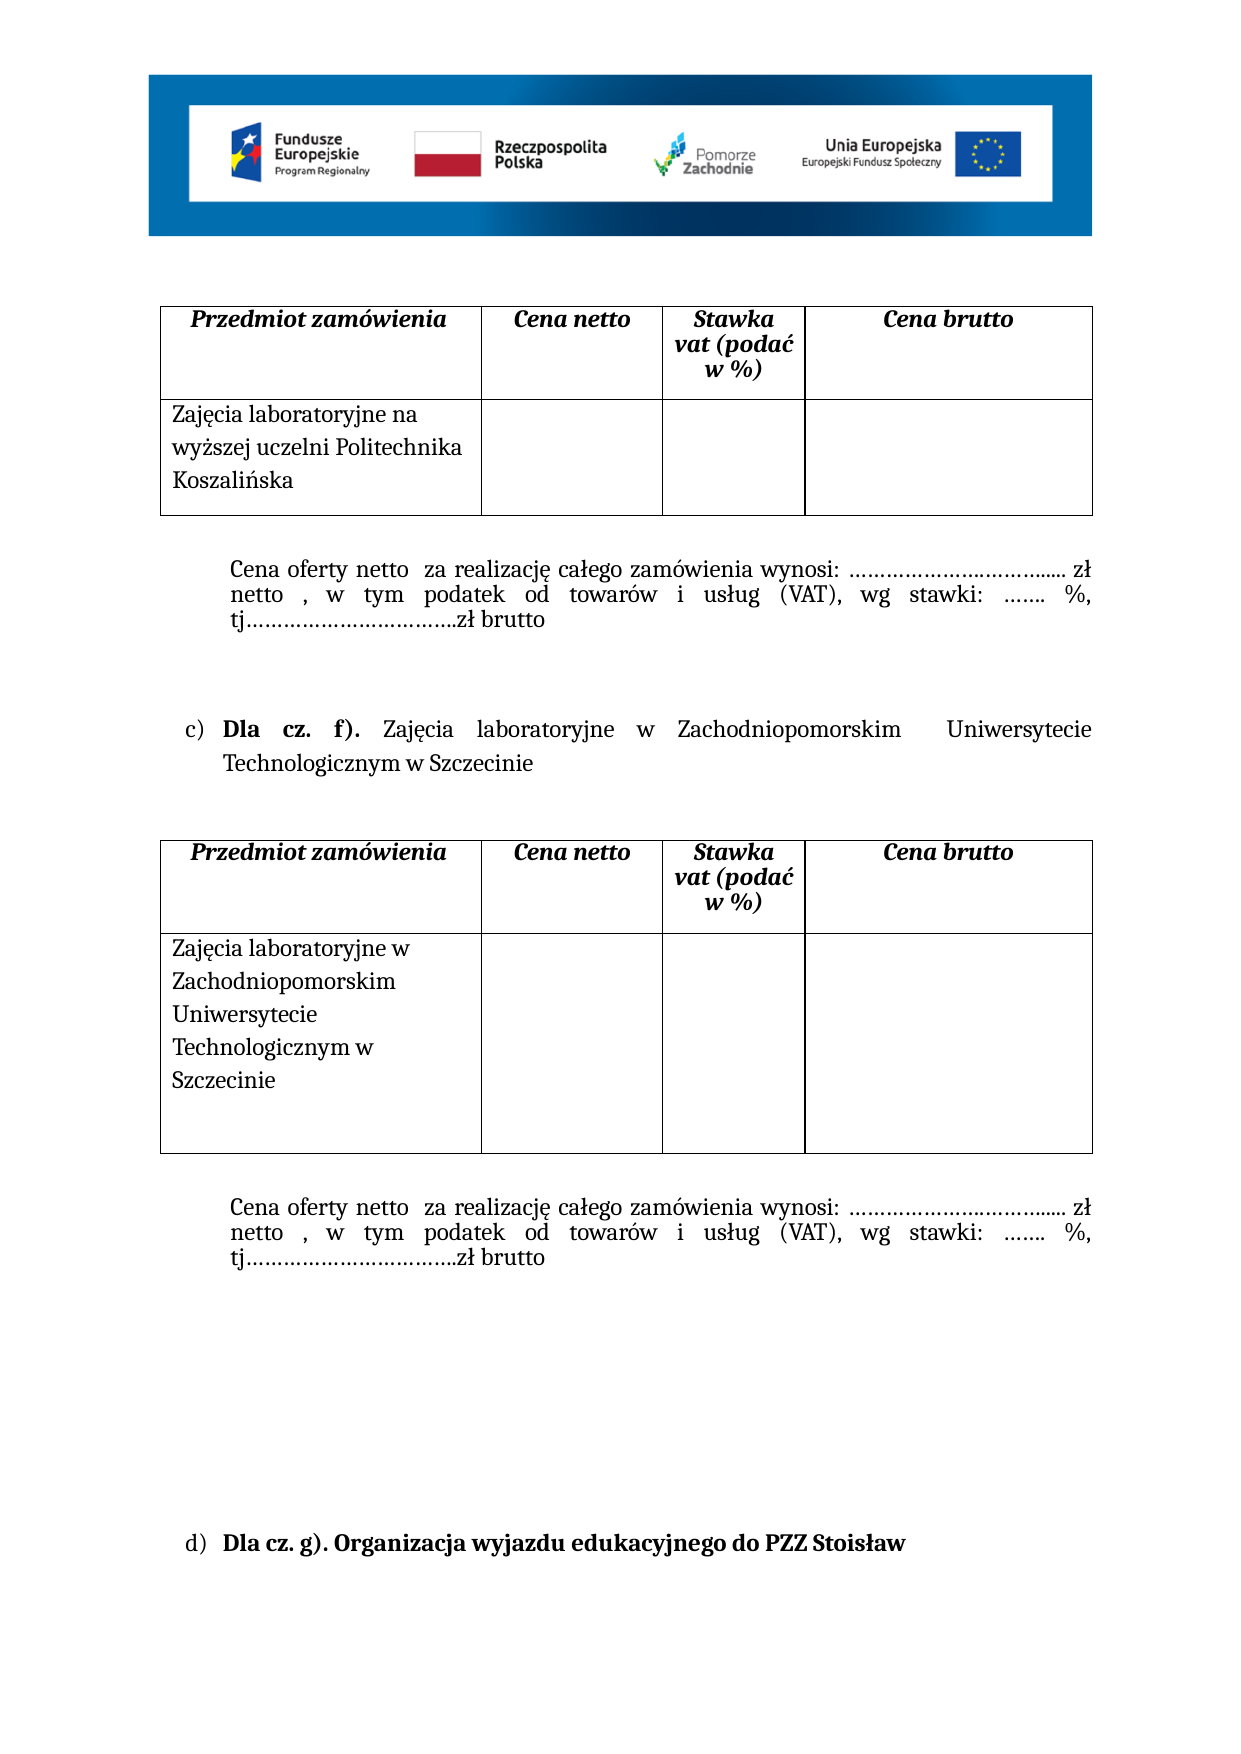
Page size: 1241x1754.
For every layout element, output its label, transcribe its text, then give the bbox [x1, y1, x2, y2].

table_cell [806, 934, 1092, 1153]
table_header Stawka vat (podać w %) [663, 841, 804, 932]
table_cell [663, 934, 804, 1153]
list Dla cz. g). Organizacja wyjazdu edukacyjnego do PZZ Stoisław [185, 1529, 1093, 1558]
list Dla cz. f). Zajęcia laboratoryjne w Zachodniopomorskim Uniwersytecie Technologicznym w Szczecinie [185, 715, 1093, 777]
table_cell [482, 934, 662, 1153]
table_cell [806, 400, 1092, 515]
table_header Cena brutto [806, 307, 1092, 399]
table_cell [482, 400, 662, 515]
table_header Przedmiot zamówienia [161, 841, 481, 932]
table_cell Zajęcia laboratoryjne w Zachodniopomorskim Uniwersytecie Technologicznym w Szczecinie [161, 934, 481, 1153]
table_header Stawka vat (podać w %) [663, 307, 804, 399]
picture [147, 73, 1093, 237]
table_header Przedmiot zamówienia [161, 307, 481, 399]
table_cell Zajęcia laboratoryjne na wyższej uczelni Politechnika Koszalińska [161, 400, 481, 515]
table_cell [663, 400, 804, 515]
table_header Cena netto [482, 307, 662, 399]
table_header Cena netto [482, 841, 662, 932]
table_header Cena brutto [806, 841, 1092, 932]
